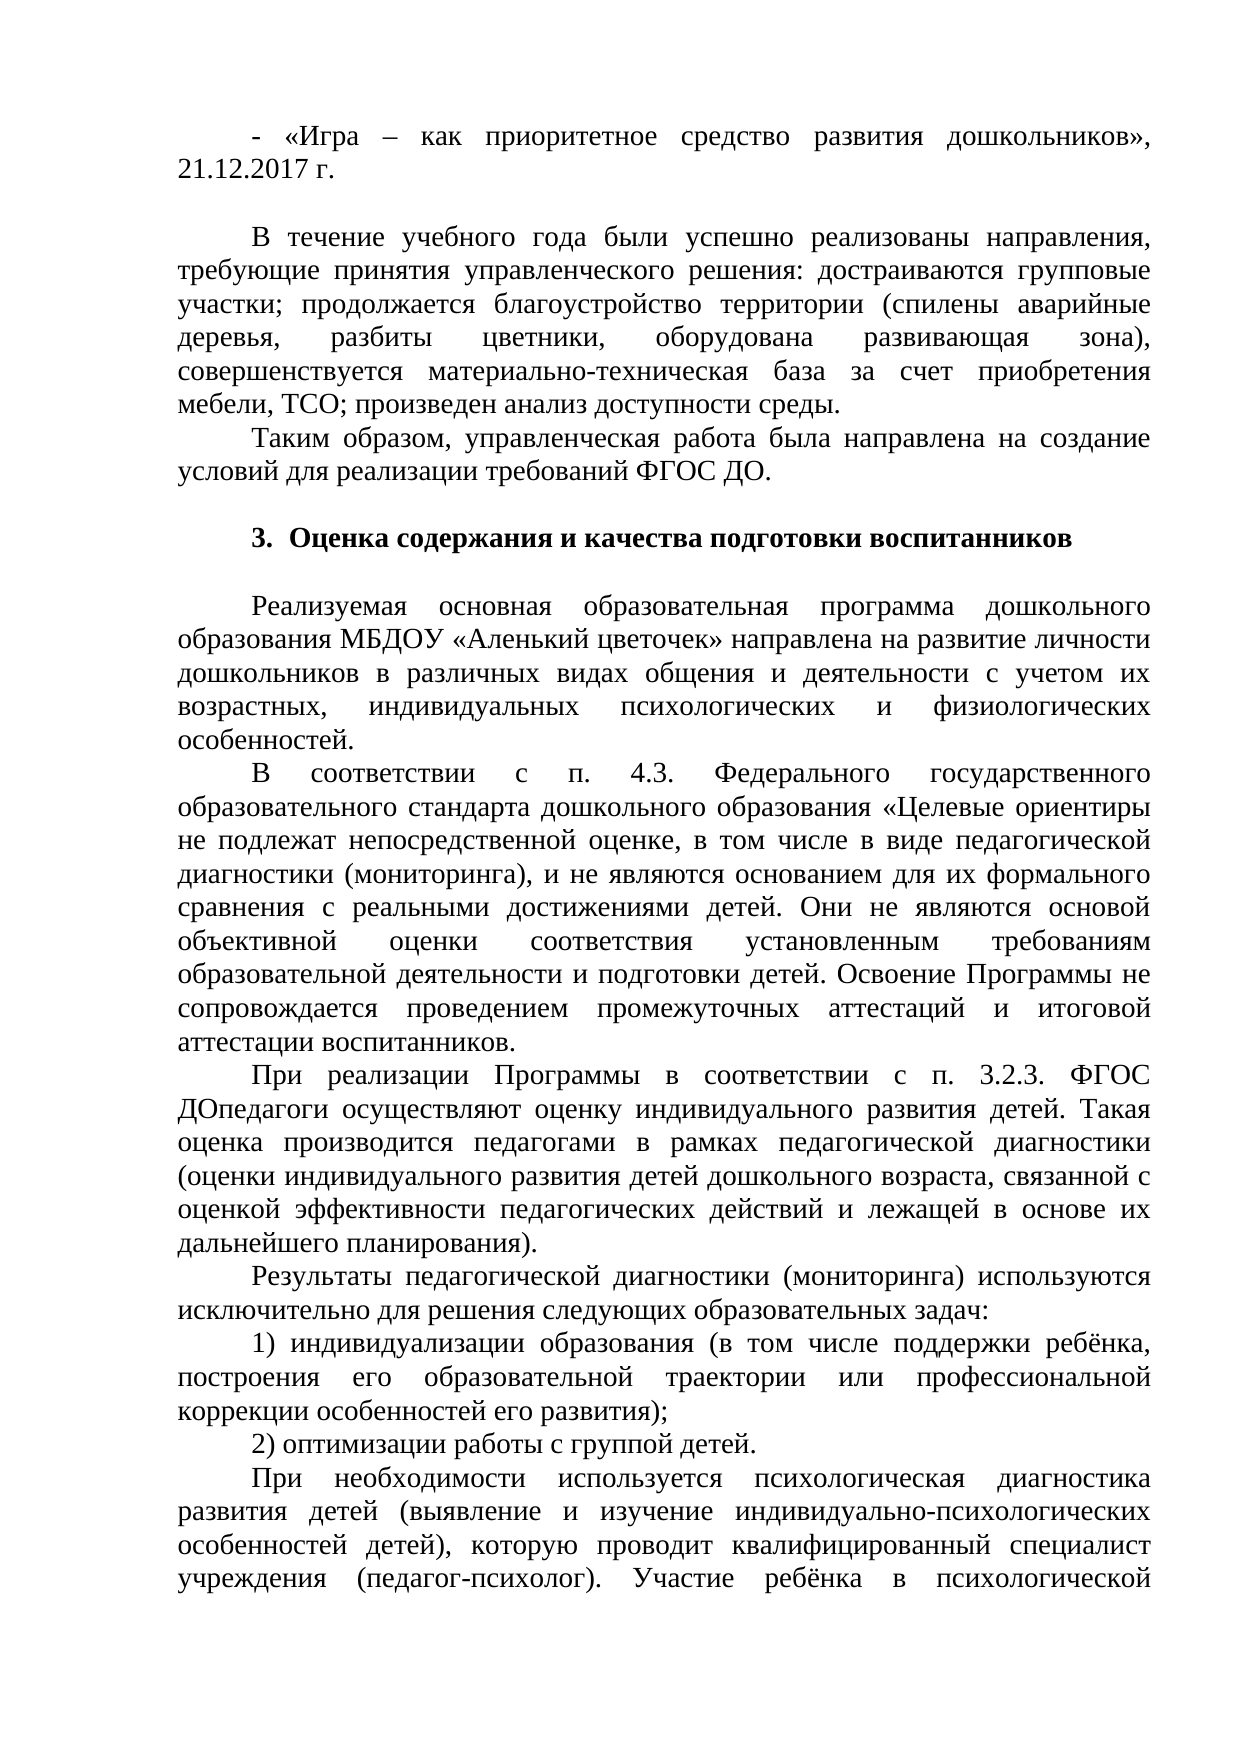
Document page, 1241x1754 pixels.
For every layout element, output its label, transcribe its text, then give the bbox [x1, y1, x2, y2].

text При реализации Программы в соответствии с п. 3.2.3. ФГОС ДОпедагоги осуществляют оценку индивидуального развития детей. Такая оценка производится педагогами в рамках педагогической диагностики (оценки индивидуального развития детей дошкольного возраста, связанной с оценкой эффективности педагогических действий и лежащей в основе их дальнейшего планирования). [177, 1057, 1152, 1258]
text В течение учебного года были успешно реализованы направления, требующие принятия управленческого решения: достраиваются групповые участки; продолжается благоустройство территории (спилены аварийные деревья, разбиты цветники, оборудована развивающая зона), совершенствуется материально-техническая база за счет приобретения мебели, ТСО; произведен анализ доступности среды. [177, 219, 1152, 420]
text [177, 1460, 1152, 1594]
text - «Игра – как приоритетное средство развития дошкольников», 21.12.2017 г. [177, 118, 1152, 185]
text 1) индивидуализации образования (в том числе поддержки ребёнка, построения его образовательной траектории или профессиональной коррекции особенностей его развития); [177, 1326, 1152, 1426]
text 2) оптимизации работы с группой детей. [177, 1426, 1152, 1460]
text Таким образом, управленческая работа была направлена на создание условий для реализации требований ФГОС ДО. [177, 420, 1152, 487]
text В соответствии с п. 4.3. Федерального государственного образовательного стандарта дошкольного образования «Целевые ориентиры не подлежат непосредственной оценке, в том числе в виде педагогической диагностики (мониторинга), и не являются основанием для их формального сравнения с реальными достижениями детей. Они не являются основой объективной оценки соответствия установленным требованиям образовательной деятельности и подготовки детей. Освоение Программы не сопровождается проведением промежуточных аттестаций и итоговой аттестации воспитанников. [177, 755, 1152, 1057]
text Реализуемая основная образовательная программа дошкольного образования МБДОУ «Аленький цветочек» направлена на развитие личности дошкольников в различных видах общения и деятельности с учетом их возрастных, индивидуальных психологических и физиологических особенностей. [177, 588, 1152, 755]
text Результаты педагогической диагностики (мониторинга) используются исключительно для решения следующих образовательных задач: [177, 1258, 1152, 1326]
list Оценка содержания и качества подготовки воспитанников [251, 521, 1152, 554]
